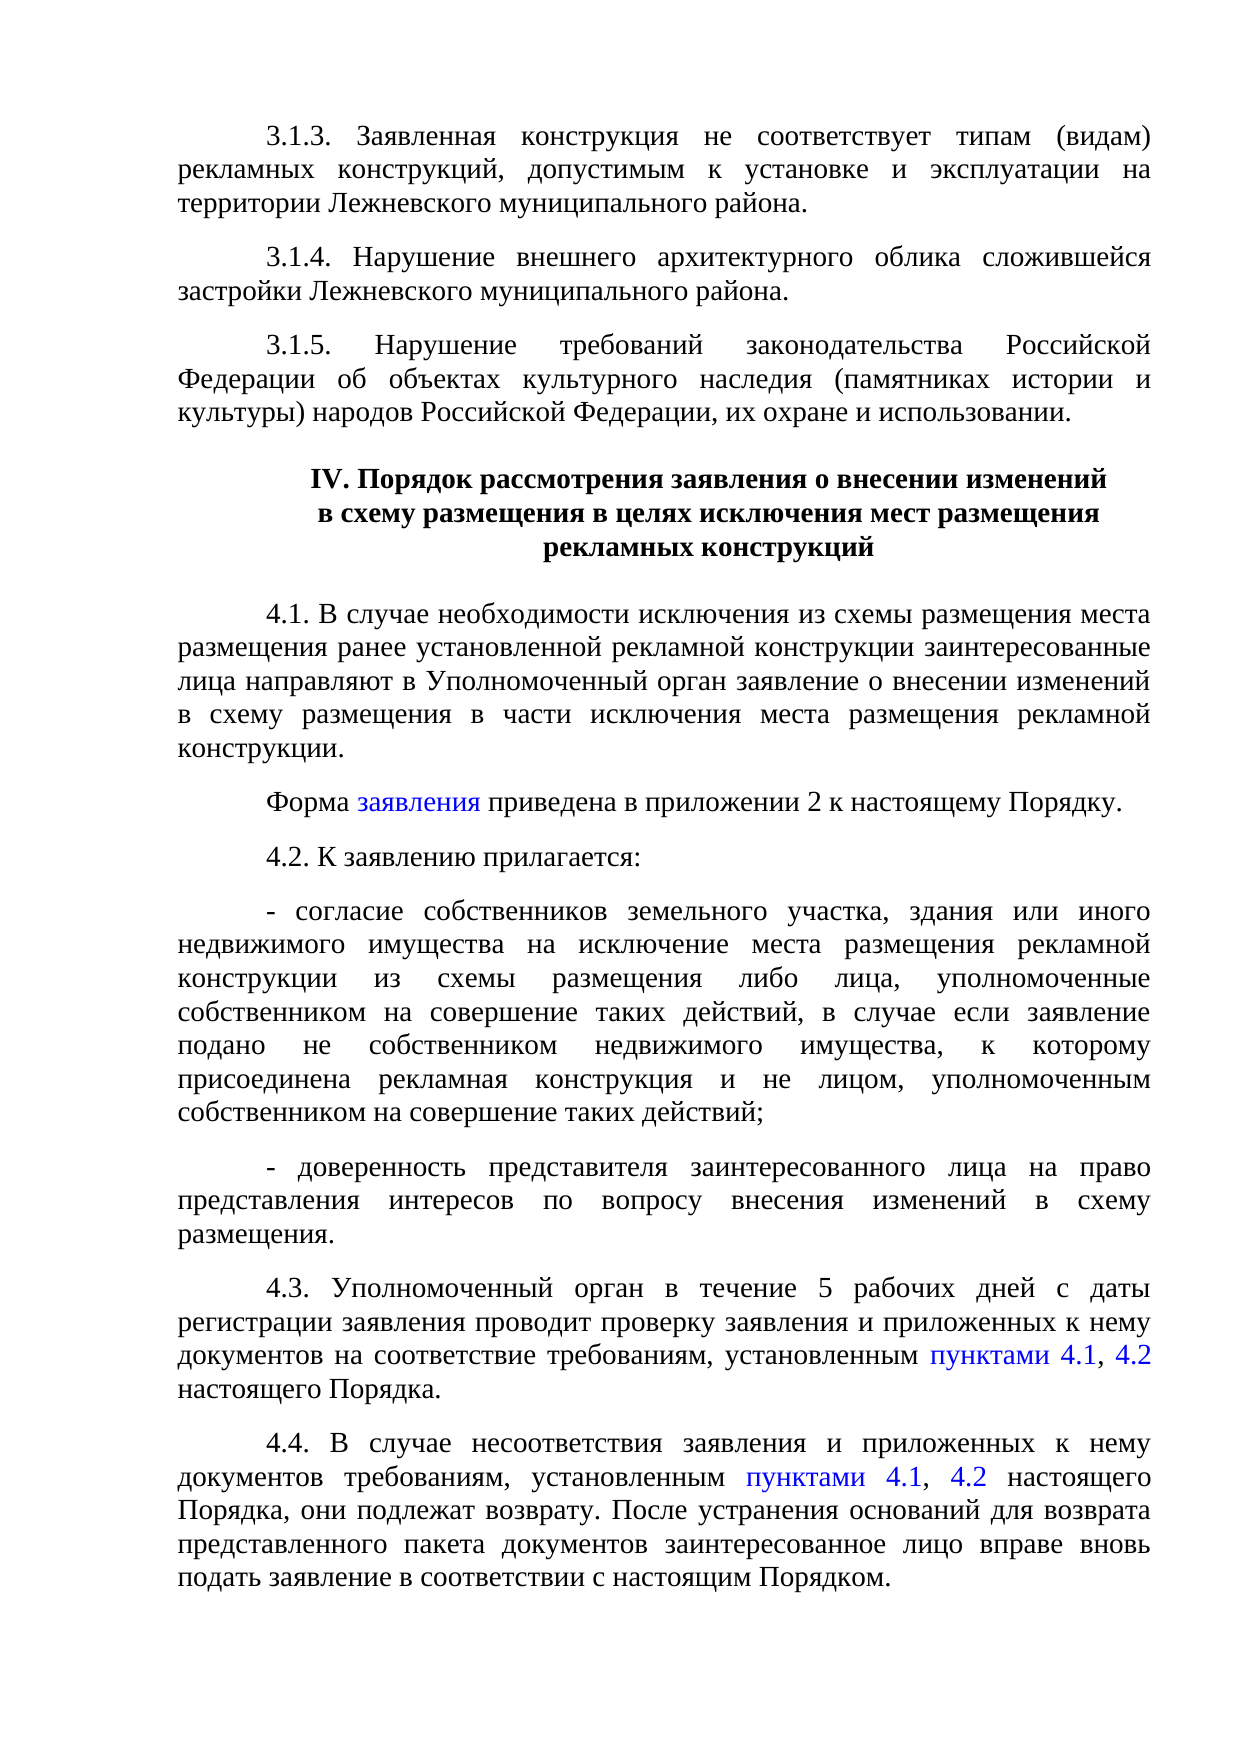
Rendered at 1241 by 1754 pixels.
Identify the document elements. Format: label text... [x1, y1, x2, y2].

text рекламных конструкций [177, 529, 1152, 562]
text - согласие собственников земельного участка, здания или иного недвижимого имущества на исключение места размещения рекламной конструкции из схемы размещения либо лица, уполномоченные собственником на совершение таких действий, в случае если заявление подано не собственником недвижимого имущества, к которому присоединена рекламная конструкция и не лицом, уполномоченным собственником на совершение таких действий; [177, 893, 1152, 1128]
text 4.1. В случае необходимости исключения из схемы размещения места размещения ранее установленной рекламной конструкции заинтересованные лица направляют в Уполномоченный орган заявление о внесении изменений в схему размещения в части исключения места размещения рекламной конструкции. [177, 596, 1152, 763]
text 3.1.4. Нарушение внешнего архитектурного облика сложившейся застройки Лежневского муниципального района. [177, 239, 1152, 307]
text 3.1.5. Нарушение требований законодательства Российской Федерации об объектах культурного наследия (памятниках истории и культуры) народов Российской Федерации, их охране и использовании. [177, 327, 1152, 428]
text 4.3. Уполномоченный орган в течение 5 рабочих дней с даты регистрации заявления проводит проверку заявления и приложенных к нему документов на соответствие требованиям, установленным пунктами 4.1, 4.2 настоящего Порядка. [177, 1270, 1152, 1404]
text 4.2. К заявлению прилагается: [177, 839, 1152, 872]
text Форма заявления приведена в приложении 2 к настоящему Порядку. [177, 784, 1152, 818]
text IV. Порядок рассмотрения заявления о внесении изменений [177, 462, 1152, 495]
text в схему размещения в целях исключения мест размещения [177, 495, 1152, 529]
text 3.1.3. Заявленная конструкция не соответствует типам (видам) рекламных конструкций, допустимым к установке и эксплуатации на территории Лежневского муниципального района. [177, 118, 1152, 219]
text - доверенность представителя заинтересованного лица на право представления интересов по вопросу внесения изменений в схему размещения. [177, 1149, 1152, 1249]
text 4.4. В случае несоответствия заявления и приложенных к нему документов требованиям, установленным пунктами 4.1, 4.2 настоящего Порядка, они подлежат возврату. После устранения оснований для возврата представленного пакета документов заинтересованное лицо вправе вновь подать заявление в соответствии с настоящим Порядком. [177, 1425, 1152, 1593]
